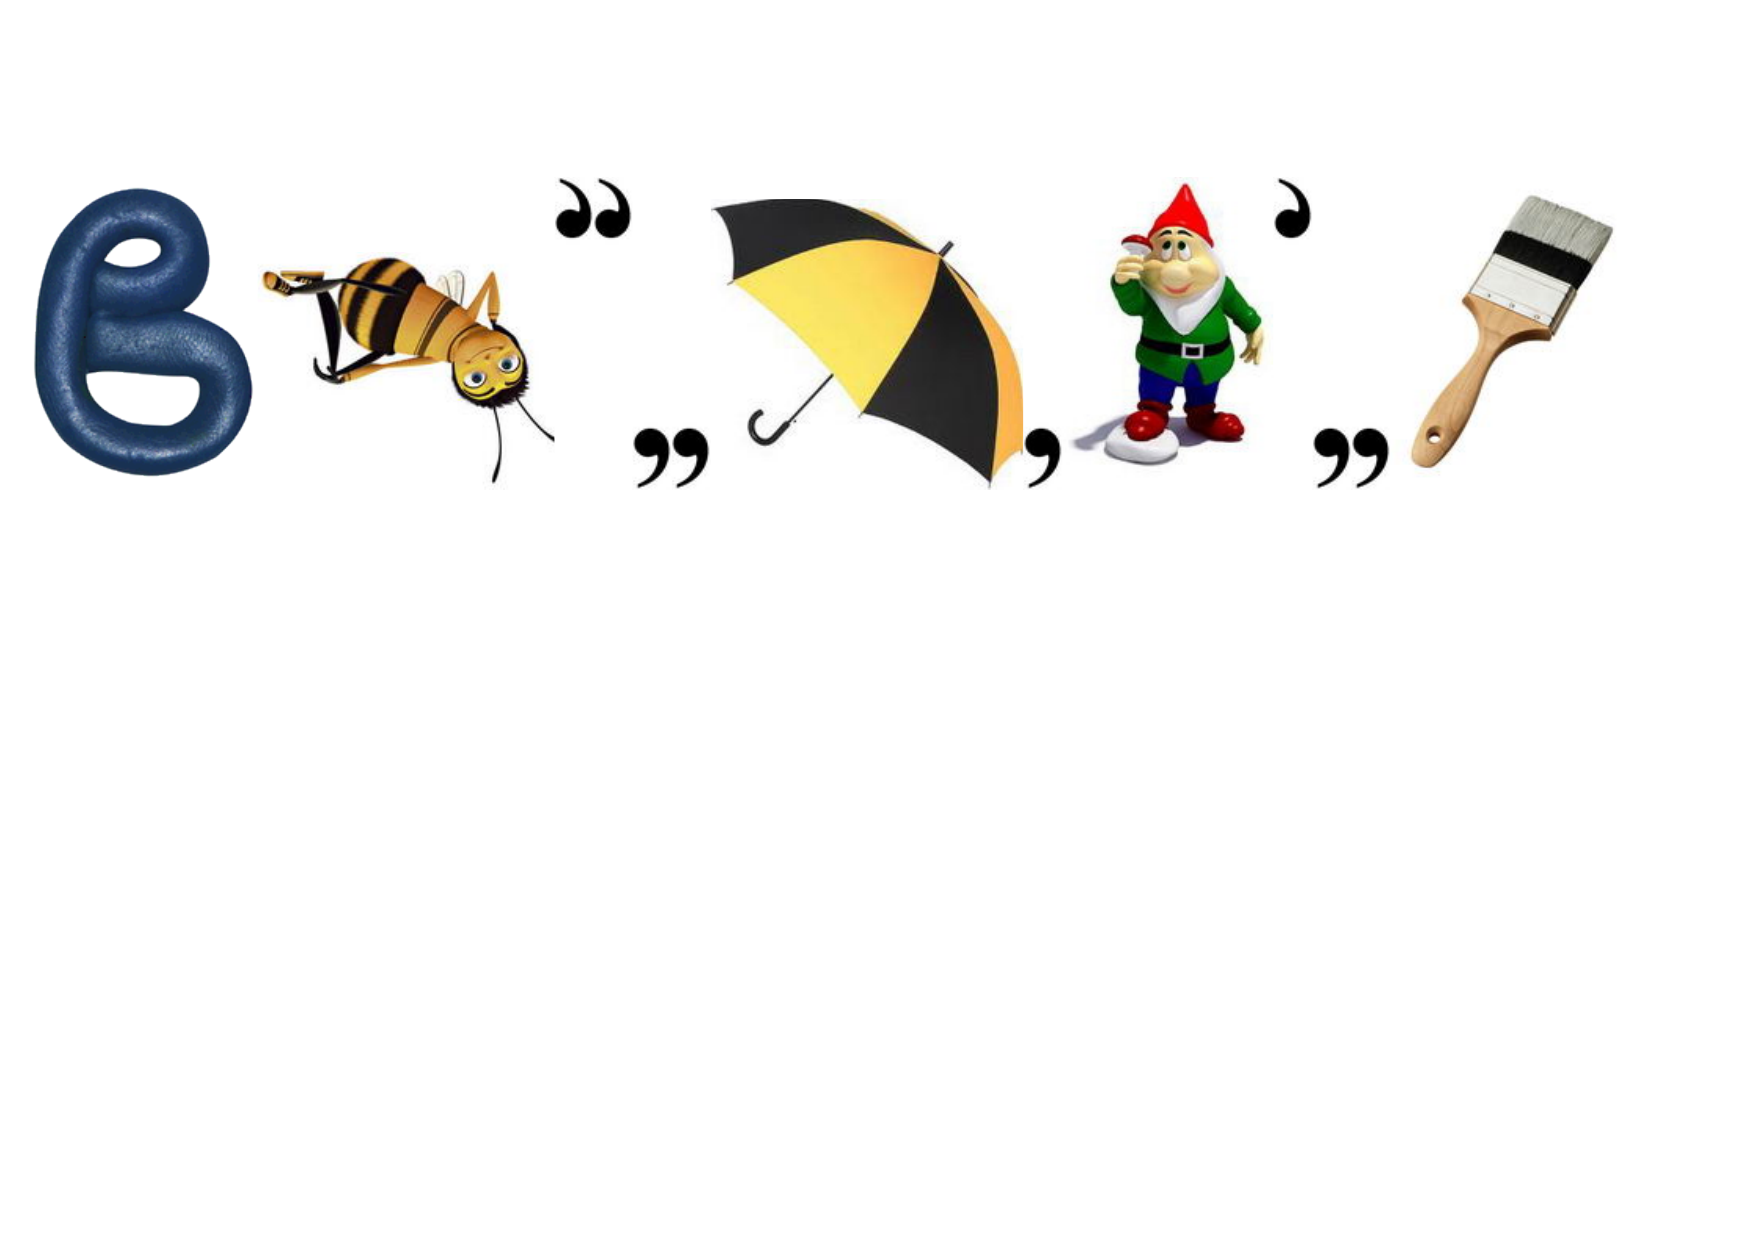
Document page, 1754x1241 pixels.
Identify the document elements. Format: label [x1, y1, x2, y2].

picture [29, 177, 1635, 490]
